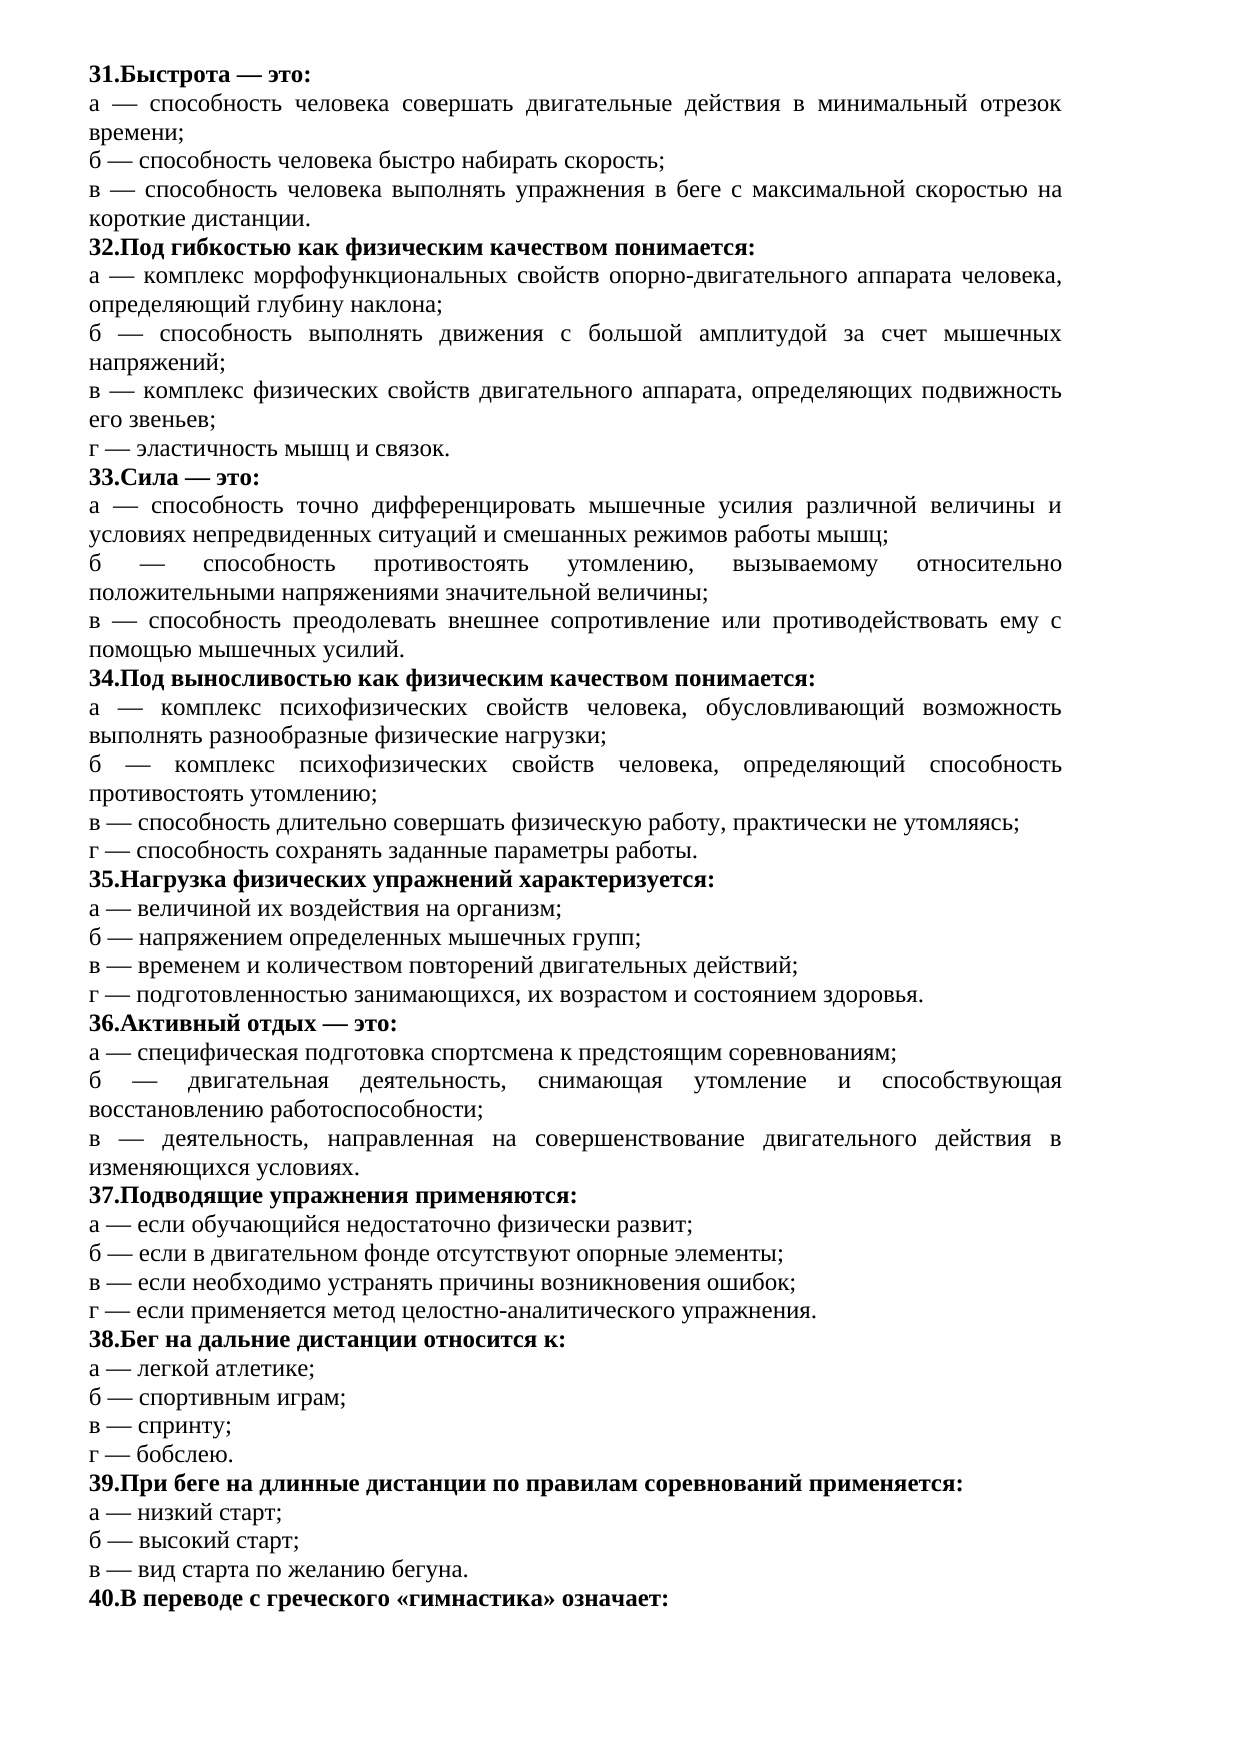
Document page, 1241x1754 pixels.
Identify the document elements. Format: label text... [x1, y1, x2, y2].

text б — высокий старт; [88, 1525, 1063, 1554]
text а — легкой атлетике; [88, 1353, 1063, 1382]
text б — если в двигательном фонде отсутствуют опорные элементы; [88, 1238, 1063, 1267]
text 32.Под гибкостью как физическим качеством понимается: [88, 232, 1063, 260]
text 34.Под выносливостью как физическим качеством понимается: [88, 663, 1063, 692]
text г — способность сохранять заданные параметры работы. [88, 835, 1063, 864]
text г — если применяется метод целостно-аналитического упражнения. [88, 1295, 1063, 1324]
text б — комплекс психофизических свойств человека, определяющий способность противостоять утомлению; [88, 749, 1063, 807]
text б — двигательная деятельность, снимающая утомление и способствующая восстановлению работоспособности; [88, 1065, 1063, 1123]
text б — напряжением определенных мышечных групп; [88, 922, 1063, 950]
text 36.Активный отдых — это: [88, 1008, 1063, 1037]
text 35.Нагрузка физических упражнений характеризуется: [88, 864, 1063, 893]
text в — комплекс физических свойств двигательного аппарата, определяющих подвижность его звеньев; [88, 375, 1063, 433]
text в — спринту; [88, 1410, 1063, 1439]
text в — способность человека выполнять упражнения в беге с максимальной скоростью на короткие дистанции. [88, 174, 1063, 232]
text в — временем и количеством повторений двигательных действий; [88, 950, 1063, 979]
text 33.Сила — это: [88, 462, 1063, 490]
text в — деятельность, направленная на совершенствование двигательного действия в изменяющихся условиях. [88, 1123, 1063, 1180]
text а — специфическая подготовка спортсмена к предстоящим соревнованиям; [88, 1037, 1063, 1065]
text 31.Быстрота — это: [88, 59, 1063, 88]
text б — способность выполнять движения с большой амплитудой за счет мышечных напряжений; [88, 318, 1063, 375]
text а — комплекс морфофункциональных свойств опорно-двигательного аппарата человека, определяющий глубину наклона; [88, 260, 1063, 318]
text а — если обучающийся недостаточно физически развит; [88, 1209, 1063, 1238]
text 40.В переводе с греческого «гимнастика» означает: [88, 1583, 1063, 1612]
text 39.При беге на длинные дистанции по правилам соревнований применяется: [88, 1468, 1063, 1497]
text 38.Бег на дальние дистанции относится к: [88, 1324, 1063, 1353]
text а — низкий старт; [88, 1497, 1063, 1525]
text в — если необходимо устранять причины возникновения ошибок; [88, 1267, 1063, 1295]
text б — способность человека быстро набирать скорость; [88, 145, 1063, 174]
text в — вид старта по желанию бегуна. [88, 1554, 1063, 1583]
text а — способность точно дифференцировать мышечные усилия различной величины и условиях непредвиденных ситуаций и смешанных режимов работы мышц; [88, 490, 1063, 548]
text г — бобслею. [88, 1439, 1063, 1468]
text в — способность преодолевать внешнее сопротивление или противодействовать ему с помощью мышечных усилий. [88, 605, 1063, 663]
text а — величиной их воздействия на организм; [88, 893, 1063, 922]
text б — способность противостоять утомлению, вызываемому относительно положительными напряжениями значительной величины; [88, 548, 1063, 605]
text б — спортивным играм; [88, 1382, 1063, 1410]
text г — подготовленностью занимающихся, их возрастом и состоянием здоровья. [88, 979, 1063, 1008]
text в — способность длительно совершать физическую работу, практически не утомляясь; [88, 807, 1063, 835]
text а — способность человека совершать двигательные действия в минимальный отрезок времени; [88, 88, 1063, 145]
text г — эластичность мышц и связок. [88, 433, 1063, 462]
text 37.Подводящие упражнения применяются: [88, 1180, 1063, 1209]
text а — комплекс психофизических свойств человека, обусловливающий возможность выполнять разнообразные физические нагрузки; [88, 692, 1063, 749]
